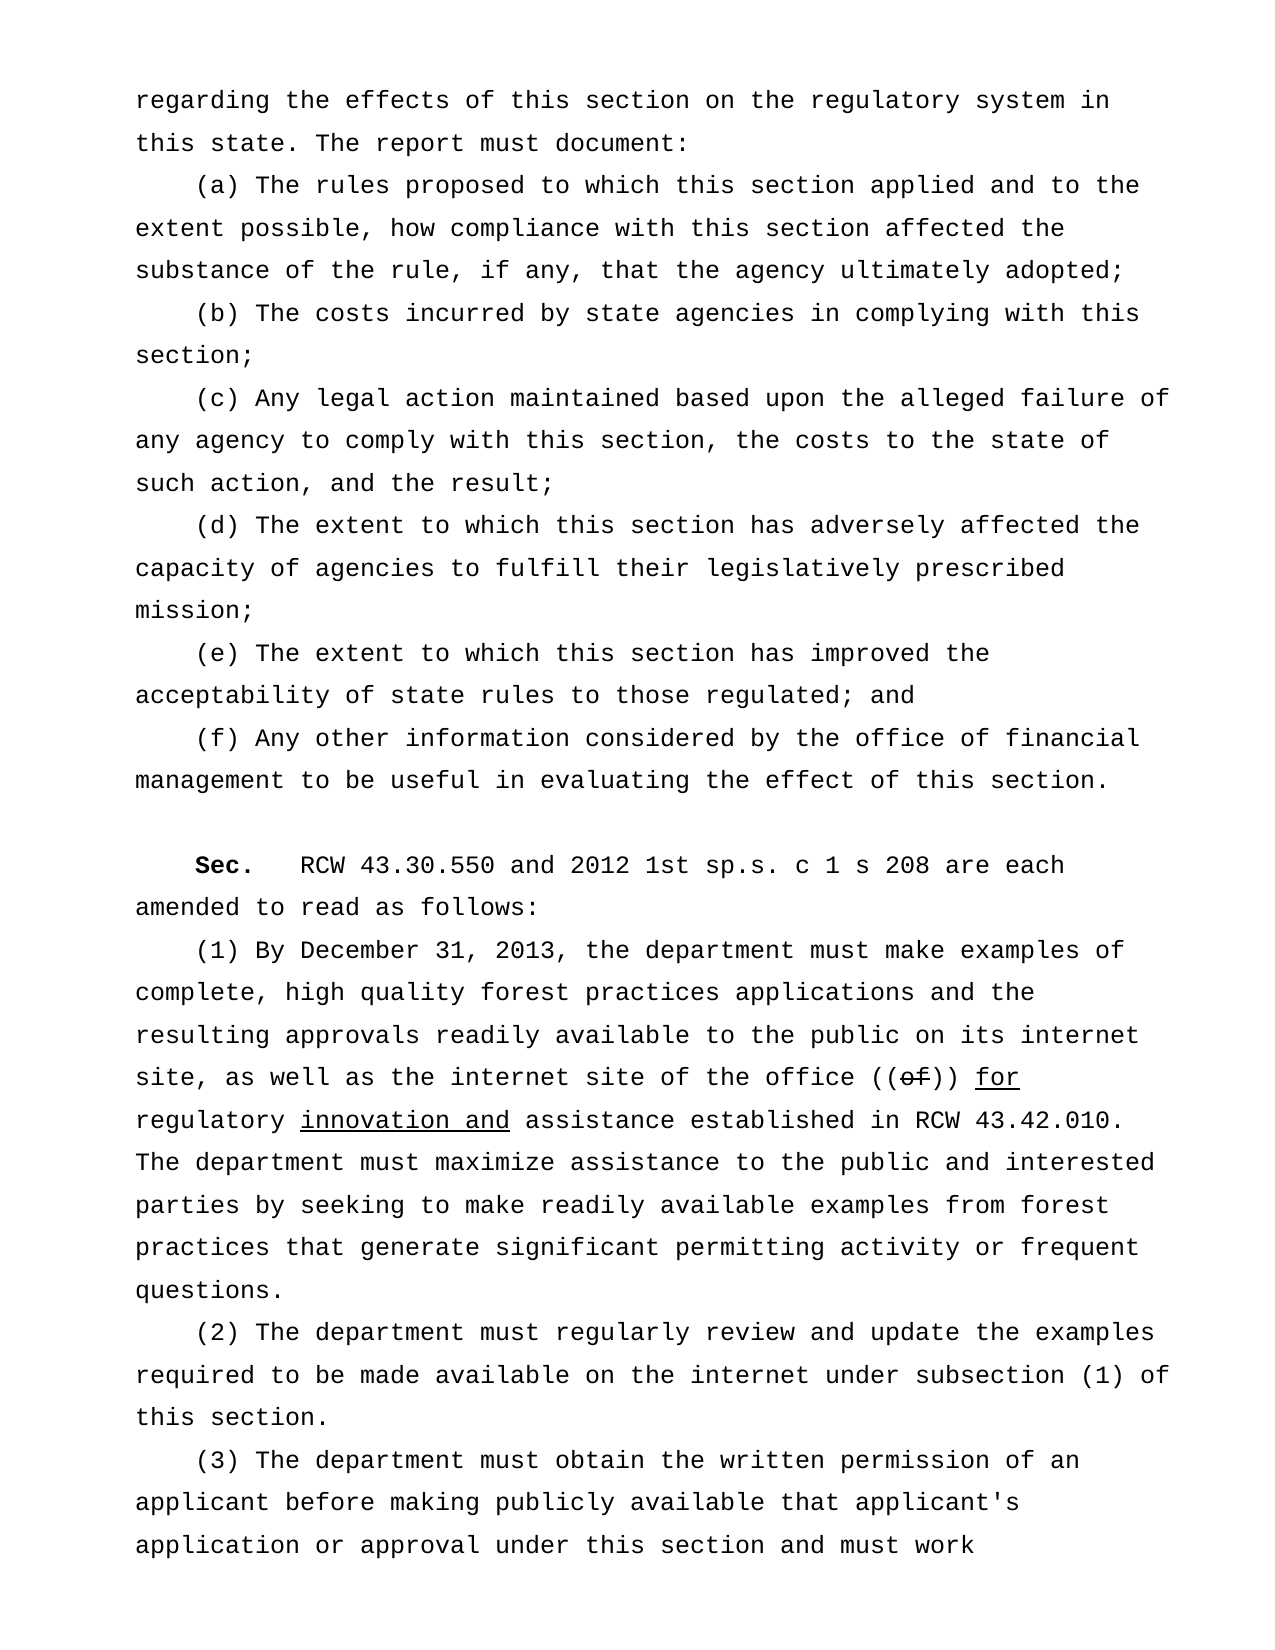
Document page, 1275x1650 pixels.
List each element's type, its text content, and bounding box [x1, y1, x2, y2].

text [135, 1434, 1170, 1562]
text (f) Any other information considered by the office of financial management to be useful in evaluating the effect of this section. [135, 712, 1170, 797]
text (a) The rules proposed to which this section applied and to the extent possible, how compliance with this section affected the substance of the rule, if any, that the agency ultimately adopted; [135, 160, 1170, 287]
text (1) By December 31, 2013, the department must make examples of complete, high quality forest practices applications and the resulting approvals readily available to the public on its internet site, as well as the internet site of the office ((of)) for regulatory innovation and assistance established in RCW 43.42.010. The department must maximize assistance to the public and interested parties by seeking to make readily available examples from forest practices that generate significant permitting activity or frequent questions. [135, 924, 1170, 1307]
text (d) The extent to which this section has adversely affected the capacity of agencies to fulfill their legislatively prescribed mission; [135, 500, 1170, 627]
text (e) The extent to which this section has improved the acceptability of state rules to those regulated; and [135, 627, 1170, 712]
text (2) The department must regularly review and update the examples required to be made available on the internet under subsection (1) of this section. [135, 1307, 1170, 1434]
text (c) Any legal action maintained based upon the alleged failure of any agency to comply with this section, the costs to the state of such action, and the result; [135, 372, 1170, 500]
text (b) The costs incurred by state agencies in complying with this section; [135, 287, 1170, 372]
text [135, 75, 1170, 160]
text Sec. RCW 43.30.550 and 2012 1st sp.s. c 1 s 208 are each amended to read as follows: [135, 839, 1170, 924]
